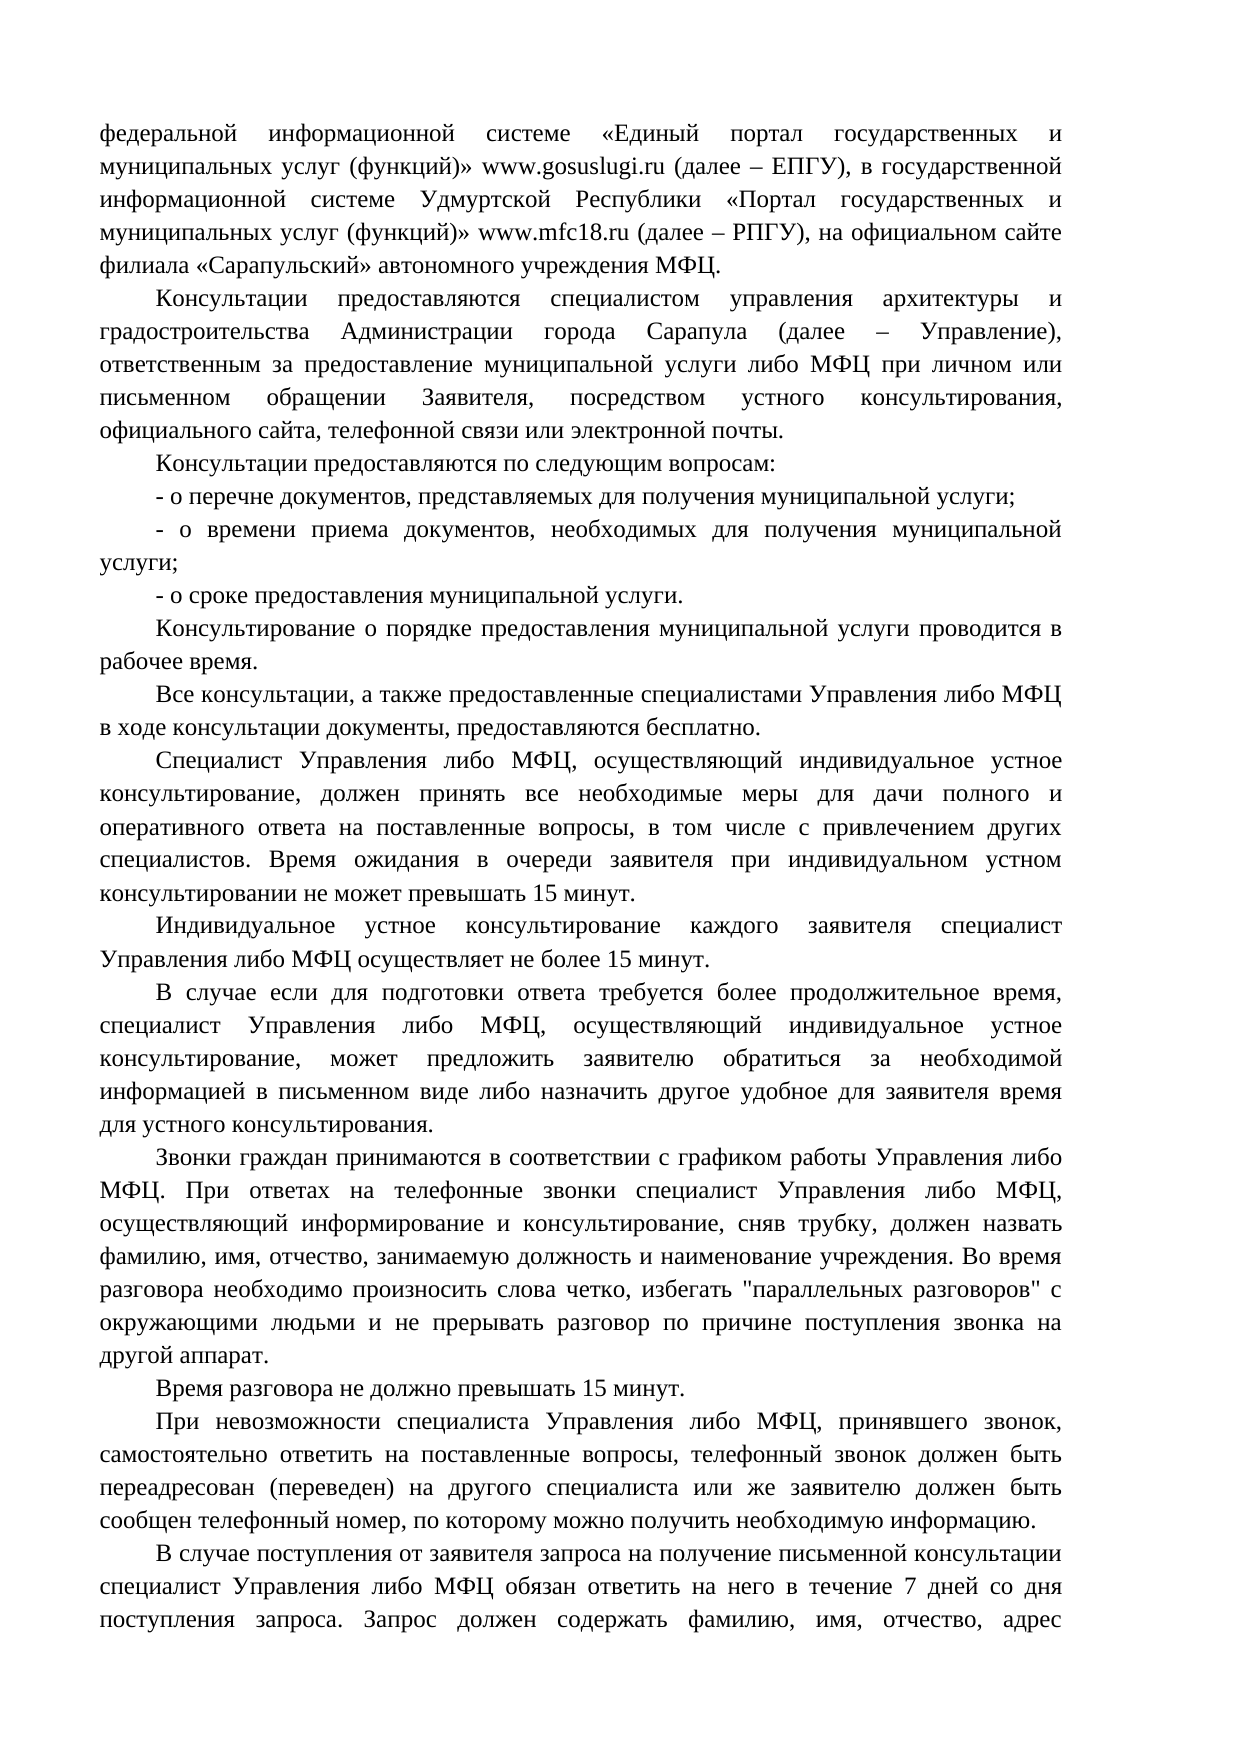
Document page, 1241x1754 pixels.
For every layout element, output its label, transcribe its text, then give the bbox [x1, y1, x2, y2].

list Консультации предоставляются специалистом управления архитектуры и градостроительства Администрации города Сарапула (далее – Управление), ответственным за предоставление муниципальной услуги либо МФЦ при личном или письменном обращении Заявителя, посредством устного консультирования, официального сайта, телефонной связи или электронной почты. [99, 283, 1063, 444]
list Время разговора не должно превышать 15 минут. [99, 1373, 1063, 1402]
list Специалист Управления либо МФЦ, осуществляющий индивидуальное устное консультирование, должен принять все необходимые меры для дачи полного и оперативного ответа на поставленные вопросы, в том числе с привлечением других специалистов. Время ожидания в очереди заявителя при индивидуальном устном консультировании не может превышать 15 минут. [99, 746, 1063, 906]
list Консультации предоставляются по следующим вопросам: [99, 448, 1063, 477]
list - о сроке предоставления муниципальной услуги. [99, 580, 1063, 609]
list - о перечне документов, представляемых для получения муниципальной услуги; [99, 481, 1063, 510]
list - о времени приема документов, необходимых для получения муниципальной услуги; [99, 514, 1063, 576]
list При невозможности специалиста Управления либо МФЦ, принявшего звонок, самостоятельно ответить на поставленные вопросы, телефонный звонок должен быть переадресован (переведен) на другого специалиста или же заявителю должен быть сообщен телефонный номер, по которому можно получить необходимую информацию. [99, 1406, 1063, 1534]
list В случае если для подготовки ответа требуется более продолжительное время, специалист Управления либо МФЦ, осуществляющий индивидуальное устное консультирование, может предложить заявителю обратиться за необходимой информацией в письменном виде либо назначить другое удобное для заявителя время для устного консультирования. [99, 977, 1063, 1137]
list Все консультации, а также предоставленные специалистами Управления либо МФЦ в ходе консультации документы, предоставляются бесплатно. [99, 679, 1063, 741]
list Индивидуальное устное консультирование каждого заявителя специалист Управления либо МФЦ осуществляет не более 15 минут. [99, 911, 1063, 972]
list Консультирование о порядке предоставления муниципальной услуги проводится в рабочее время. [99, 613, 1063, 675]
list Звонки граждан принимаются в соответствии с графиком работы Управления либо МФЦ. При ответах на телефонные звонки специалист Управления либо МФЦ, осуществляющий информирование и консультирование, сняв трубку, должен назвать фамилию, имя, отчество, занимаемую должность и наименование учреждения. Во время разговора необходимо произносить слова четко, избегать "параллельных разговоров" с окружающими людьми и не прерывать разговор по причине поступления звонка на другой аппарат. [99, 1142, 1063, 1369]
